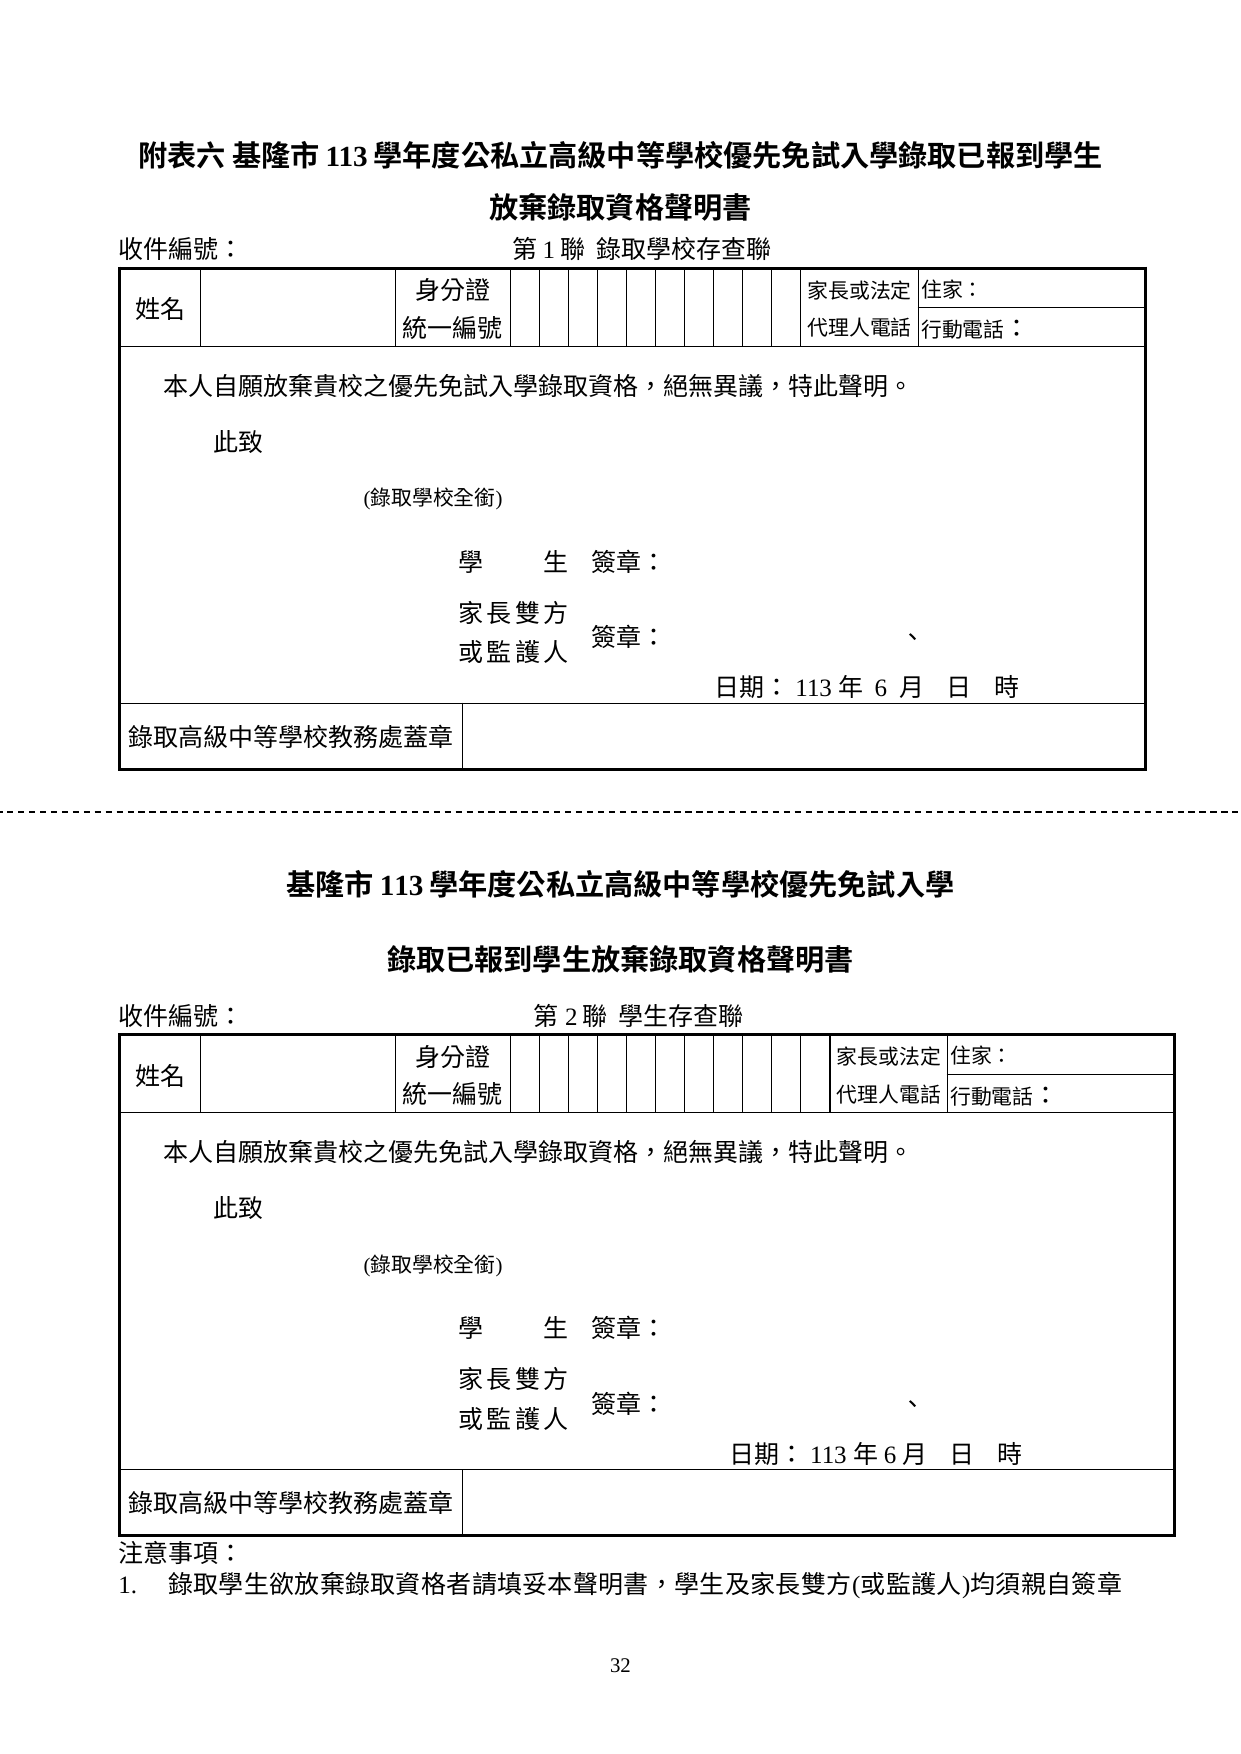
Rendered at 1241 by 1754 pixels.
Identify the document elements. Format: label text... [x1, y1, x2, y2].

table_header 住家： [948, 1036, 1173, 1074]
table_cell 本人自願放棄貴校之優先免試入學錄取資格，絕無異議，特此聲明。 此致 (錄取學校全銜) 日期： 113 年 6 月 日 時 [121, 1113, 1173, 1469]
table_cell 行動電話： [948, 1075, 1173, 1112]
table_header [511, 1036, 539, 1112]
table_cell [463, 704, 1144, 767]
table_header [656, 270, 684, 346]
table_cell 本人自願放棄貴校之優先免試入學錄取資格，絕無異議，特此聲明。 此致 (錄取學校全銜) 日期： 113 年 6 月 日 時 [121, 347, 1144, 703]
table_cell 錄取高級中等學校教務處蓋章 [121, 1470, 462, 1534]
table_header [743, 1036, 771, 1112]
table_header [569, 270, 597, 346]
table_header [685, 1036, 713, 1112]
table_header [598, 270, 626, 346]
table_header 身分證 統一編號 [396, 1036, 510, 1112]
table_header [772, 1036, 800, 1112]
table_header [772, 270, 800, 346]
table_header [627, 270, 655, 346]
table_header [656, 1036, 684, 1112]
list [118, 1568, 1122, 1599]
table_header [540, 1036, 568, 1112]
table_header [540, 270, 568, 346]
table_header 身分證 統一編號 [396, 270, 510, 346]
table_header [627, 1036, 655, 1112]
text 收件編號： 第2聯 學生存查聯 [118, 996, 1122, 1033]
table_header 住家： [919, 270, 1144, 307]
table_header [511, 270, 539, 346]
table_cell 錄取高級中等學校教務處蓋章 [121, 704, 462, 767]
subtitle 附表六 基隆市113學年度公私立高級中等學校優先免試入學錄取已報到學生 [118, 125, 1122, 177]
subtitle 放棄錄取資格聲明書 [118, 177, 1122, 229]
table_header [201, 1036, 395, 1112]
text 基隆市113學年度公私立高級中等學校優先免試入學 [118, 846, 1122, 921]
table_header [714, 1036, 742, 1112]
table_header [743, 270, 771, 346]
table_header 姓名 [121, 270, 200, 346]
table_header [685, 270, 713, 346]
table_header [714, 270, 742, 346]
table_header 家長或法定代理人電話 [831, 1036, 947, 1112]
table_cell [463, 1470, 1173, 1534]
text 注意事項： [118, 1537, 1122, 1568]
text 收件編號： 第1聯 錄取學校存查聯 [118, 229, 1122, 267]
table_header 姓名 [121, 1036, 200, 1112]
table_header 家長或法定代理人電話 [801, 270, 918, 346]
table_header [598, 1036, 626, 1112]
table_header [569, 1036, 597, 1112]
table_cell 行動電話： [919, 308, 1144, 346]
text 錄取已報到學生放棄錄取資格聲明書 [118, 921, 1122, 996]
table_header [801, 1036, 829, 1112]
table_header [201, 270, 395, 346]
